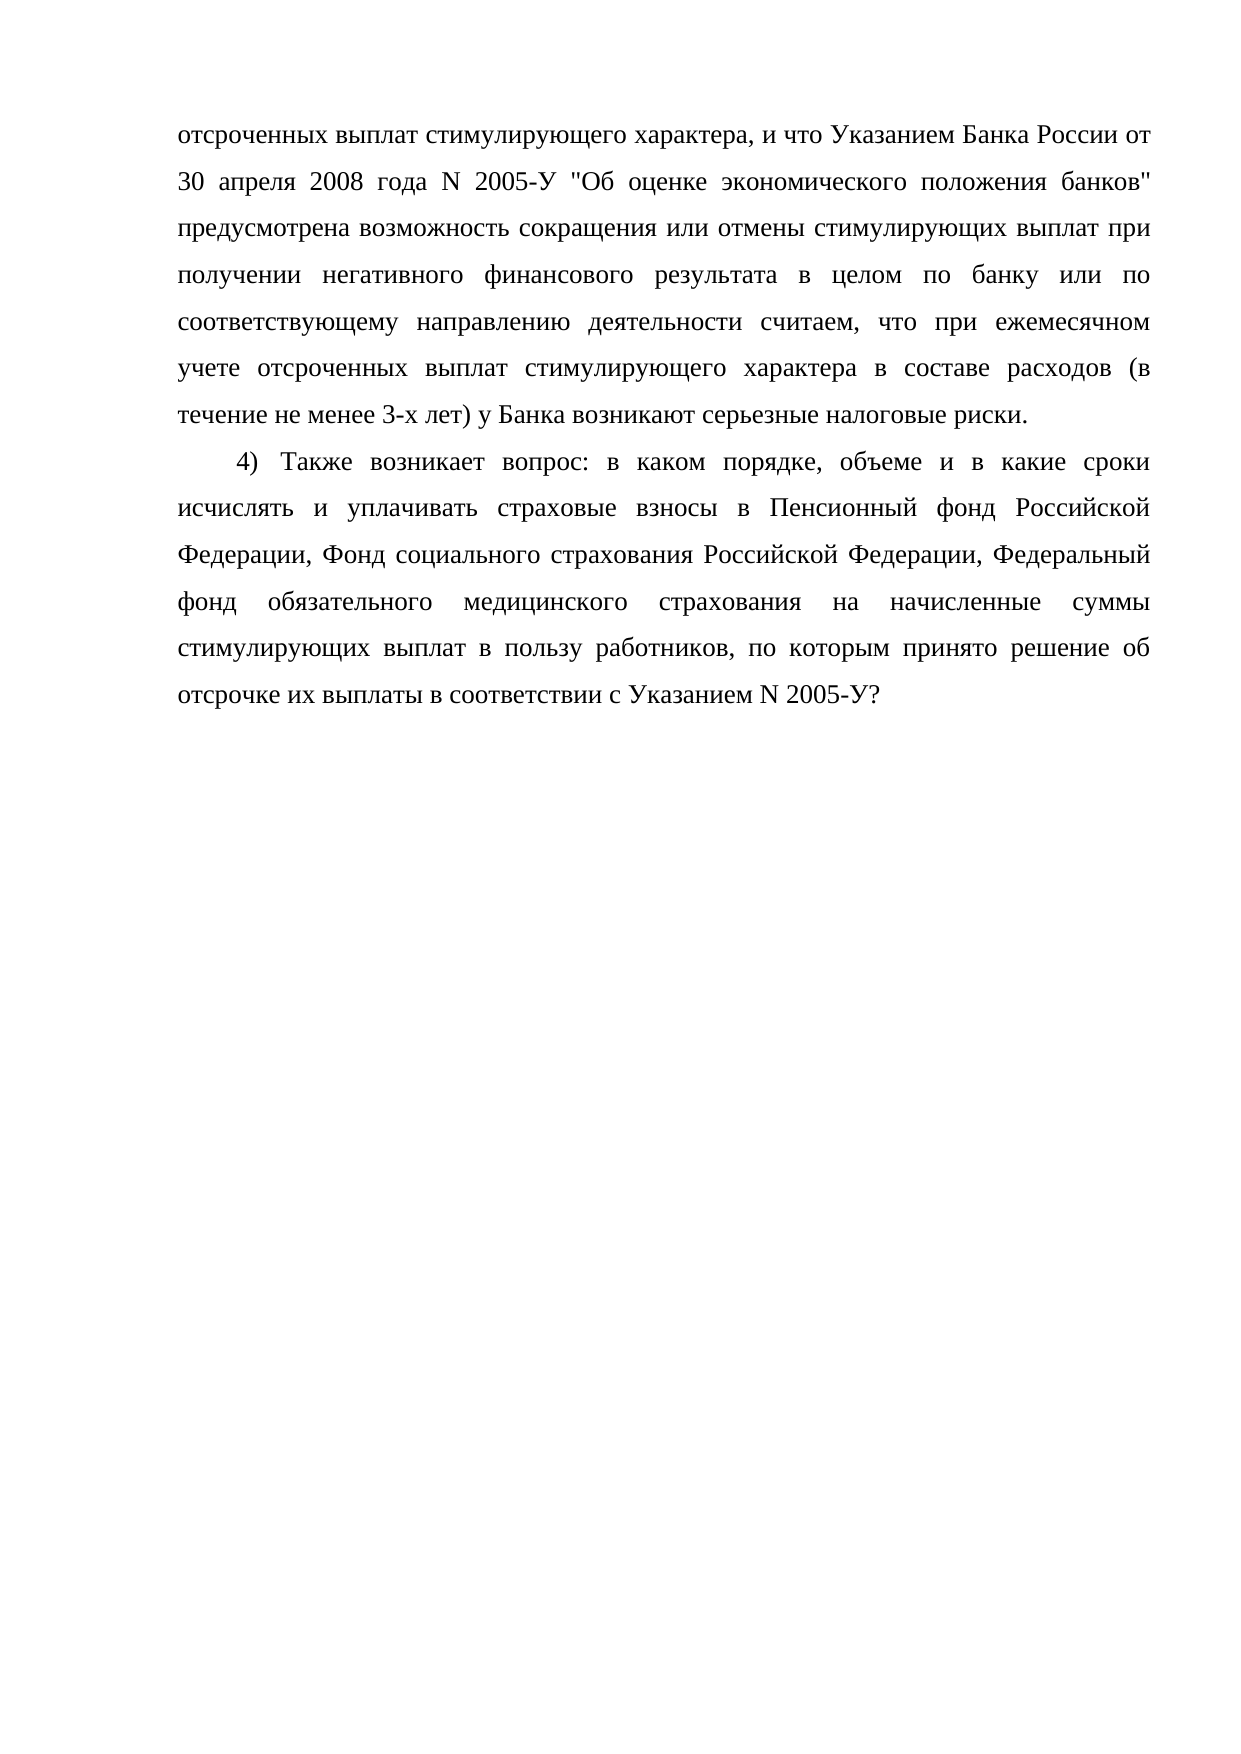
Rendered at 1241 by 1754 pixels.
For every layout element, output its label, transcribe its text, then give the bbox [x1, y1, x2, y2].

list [177, 118, 1152, 429]
list Также возникает вопрос: в каком порядке, объеме и в какие сроки исчислять и уплачивать страховые взносы в Пенсионный фонд Российской Федерации, Фонд социального страхования Российской Федерации, Федеральный фонд обязательного медицинского страхования на начисленные суммы стимулирующих выплат в пользу работников, по которым принято решение об отсрочке их выплаты в соответствии с Указанием N 2005-У? [177, 445, 1152, 709]
